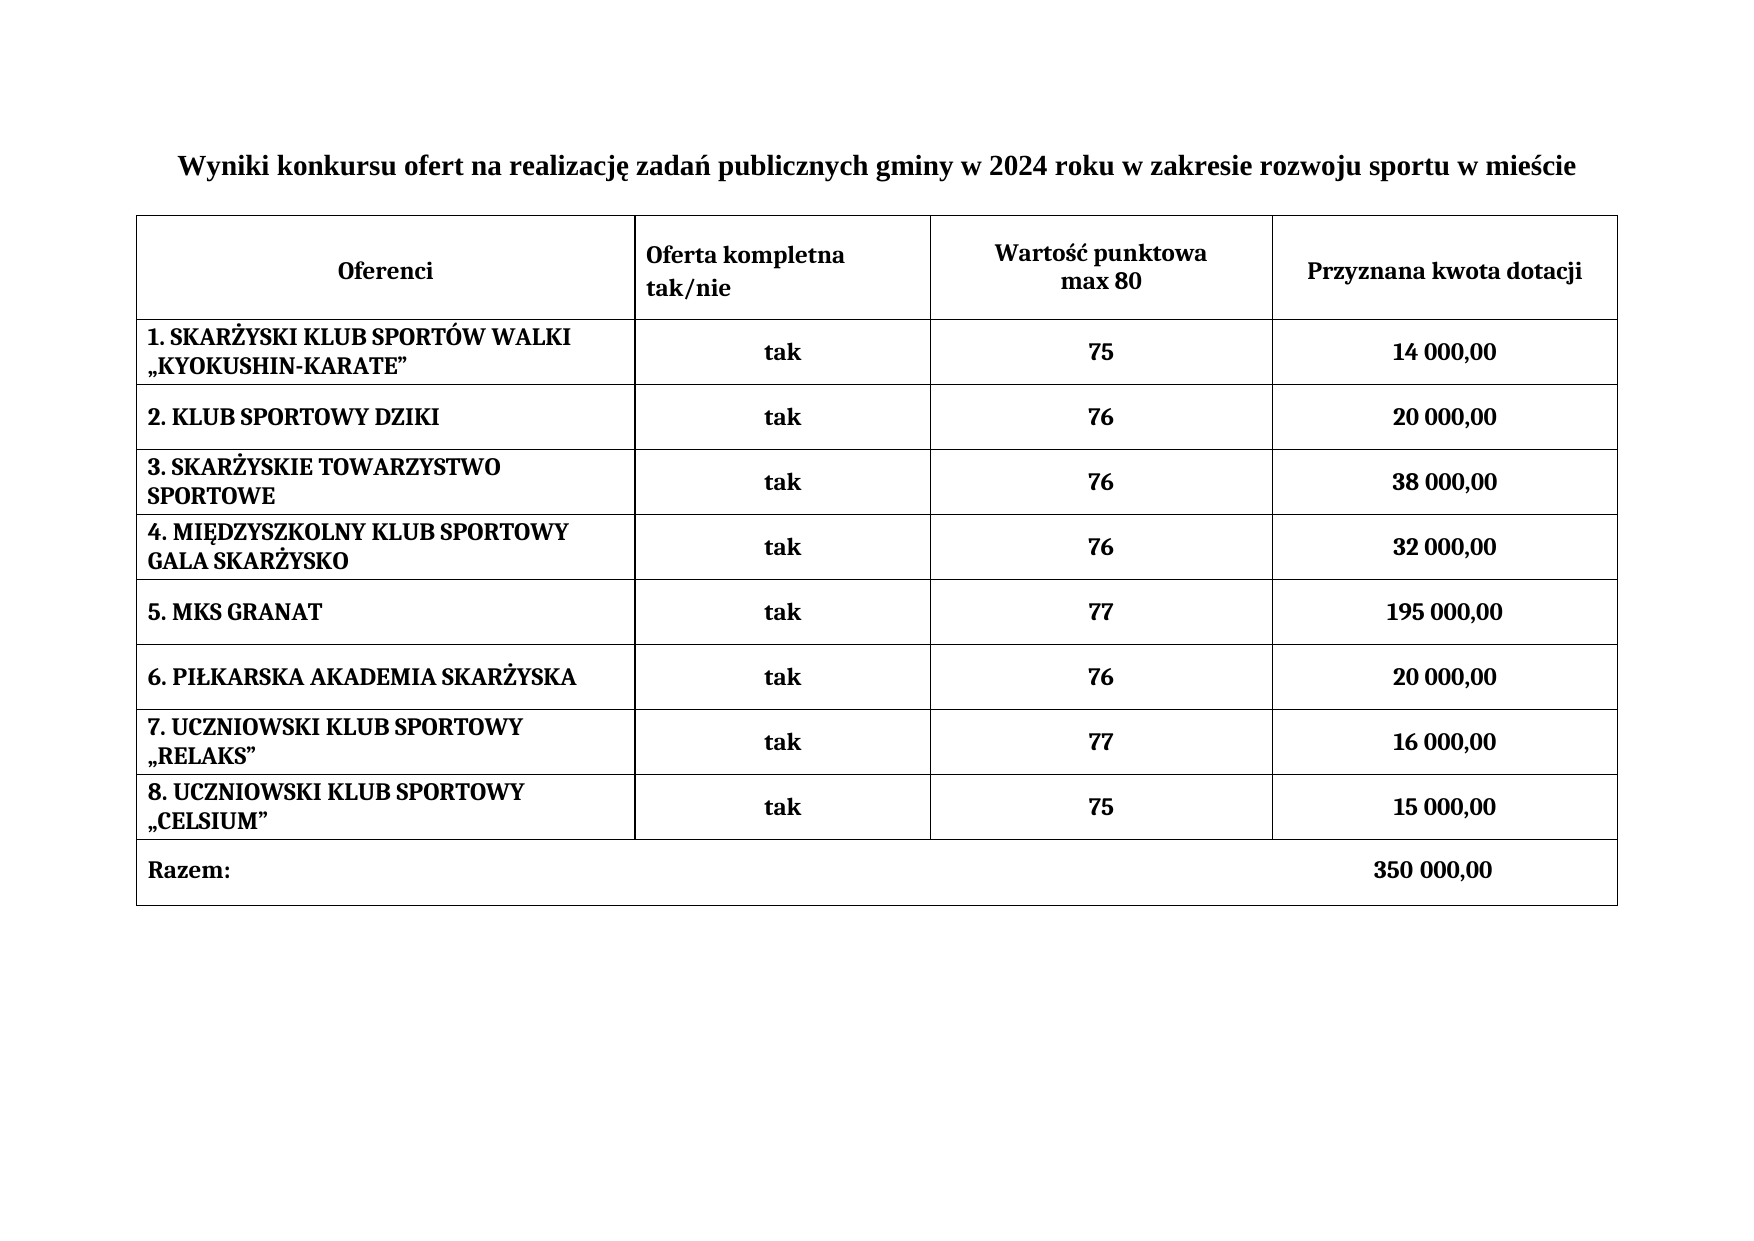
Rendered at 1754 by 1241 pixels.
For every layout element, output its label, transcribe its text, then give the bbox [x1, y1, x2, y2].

table_cell 77 [931, 710, 1272, 774]
table_cell tak [636, 385, 930, 449]
table_cell 75 [931, 320, 1272, 384]
table_header Przyznana kwota dotacji [1273, 216, 1617, 319]
table_cell 76 [931, 515, 1272, 579]
table_cell 76 [931, 385, 1272, 449]
table_cell 1. SKARŻYSKI KLUB SPORTÓW WALKI „KYOKUSHIN-KARATE” [137, 320, 634, 384]
table_cell tak [636, 320, 930, 384]
table_cell 4. MIĘDZYSZKOLNY KLUB SPORTOWY GALA SKARŻYSKO [137, 515, 634, 579]
table_cell 5. MKS GRANAT [137, 580, 634, 644]
table_cell tak [636, 645, 930, 709]
table_cell 32 000,00 [1273, 515, 1617, 579]
table_cell tak [636, 775, 930, 839]
table_cell 77 [931, 580, 1272, 644]
table_cell 20 000,00 [1273, 385, 1617, 449]
table_cell 14 000,00 [1273, 320, 1617, 384]
table_cell 3. SKARŻYSKIE TOWARZYSTWO SPORTOWE [137, 450, 634, 514]
table_cell 76 [931, 450, 1272, 514]
table_cell 8. UCZNIOWSKI KLUB SPORTOWY „CELSIUM” [137, 775, 634, 839]
table_cell 15 000,00 [1273, 775, 1617, 839]
table_header Oferta kompletna tak/nie [636, 216, 930, 319]
table_cell Razem: 350 000,00 [137, 840, 1617, 905]
text Wyniki konkursu ofert na realizację zadań publicznych gminy w 2024 roku w zakresie rozwoju sportu w mieście [148, 148, 1606, 181]
table_cell tak [636, 710, 930, 774]
table_header Wartość punktowa max 80 [931, 216, 1272, 319]
table_cell tak [636, 515, 930, 579]
table_cell 20 000,00 [1273, 645, 1617, 709]
table_cell 16 000,00 [1273, 710, 1617, 774]
table_cell 2. KLUB SPORTOWY DZIKI [137, 385, 634, 449]
table_cell tak [636, 450, 930, 514]
table_cell 76 [931, 645, 1272, 709]
table_cell 195 000,00 [1273, 580, 1617, 644]
table_cell 75 [931, 775, 1272, 839]
table_cell 6. PIŁKARSKA AKADEMIA SKARŻYSKA [137, 645, 634, 709]
table_header Oferenci [137, 216, 634, 319]
table_cell 38 000,00 [1273, 450, 1617, 514]
table_cell 7. UCZNIOWSKI KLUB SPORTOWY „RELAKS” [137, 710, 634, 774]
table_cell tak [636, 580, 930, 644]
